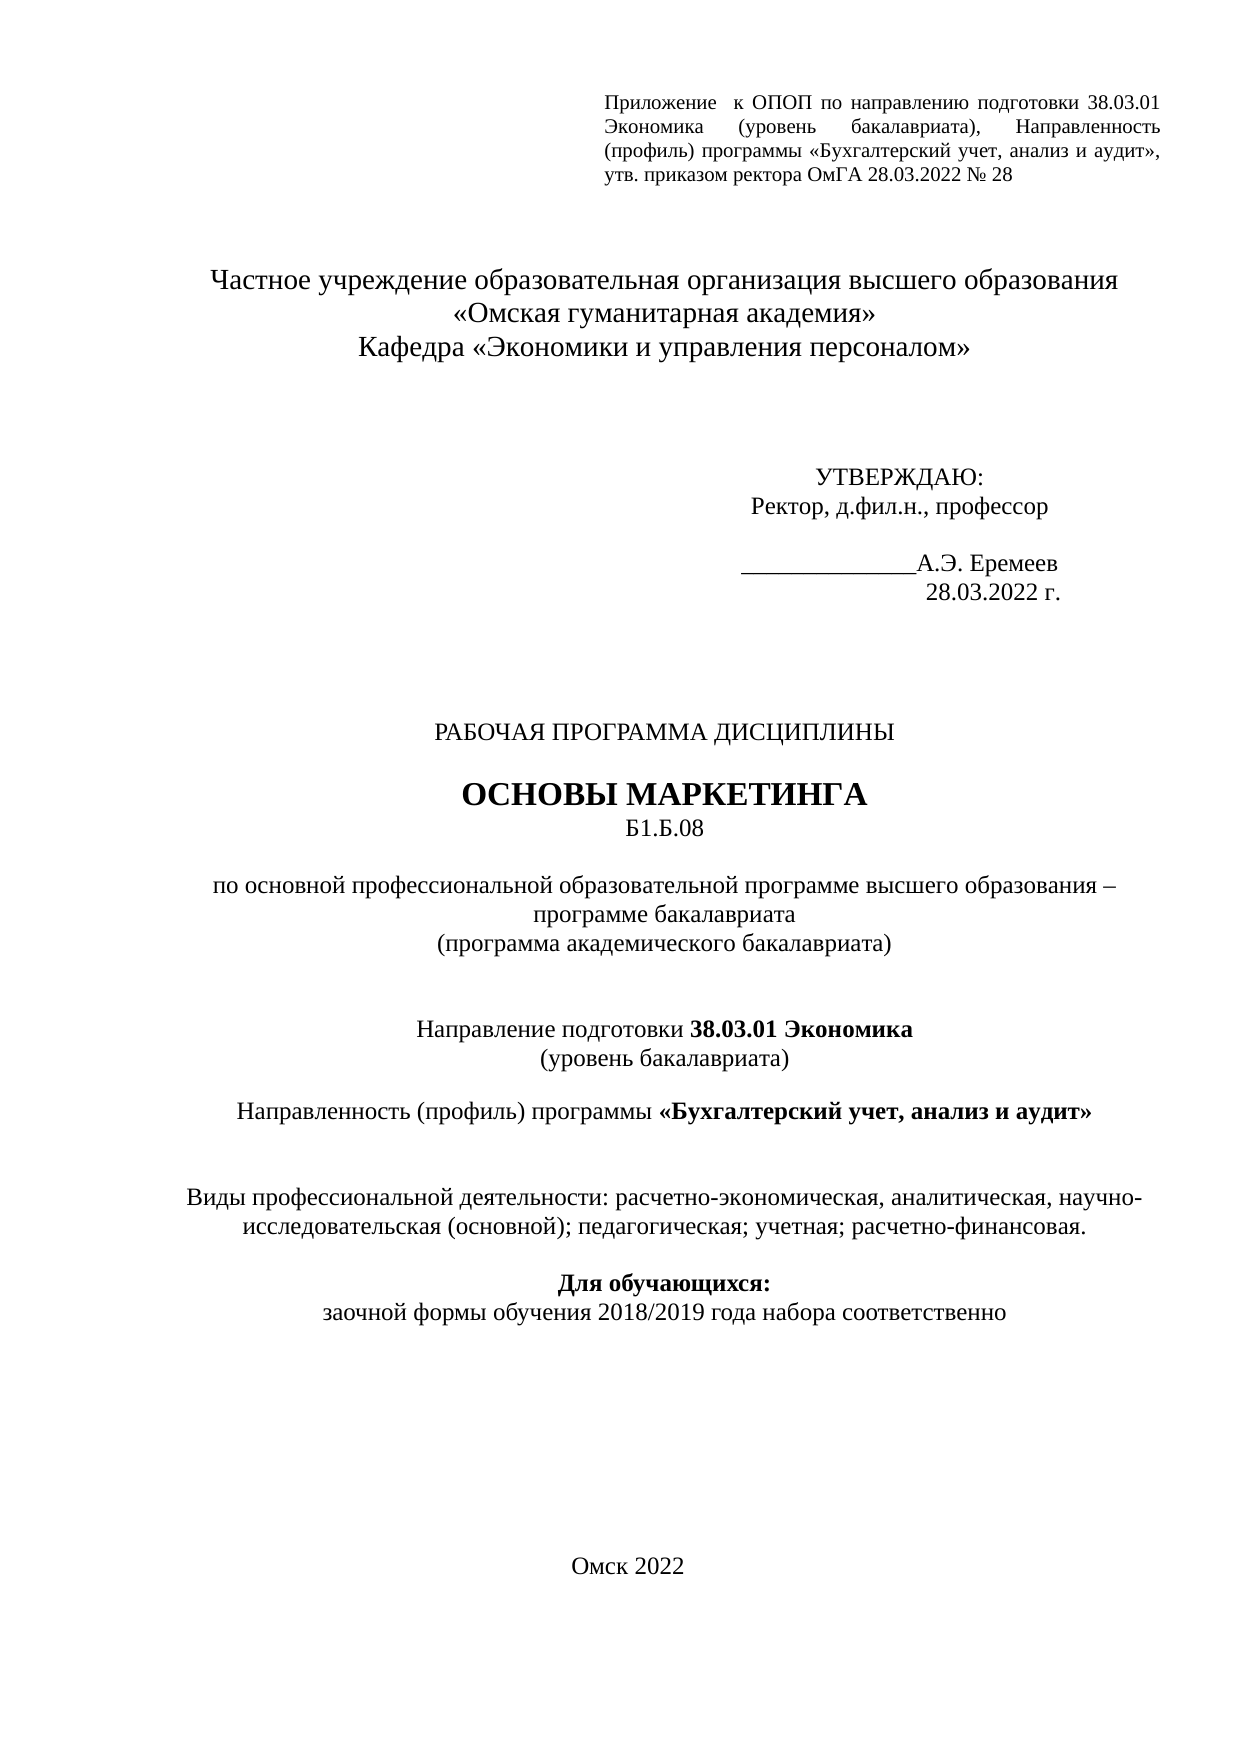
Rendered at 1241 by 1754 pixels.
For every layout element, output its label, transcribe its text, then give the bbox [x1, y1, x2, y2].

text по основной профессиональной образовательной программе высшего образования – [177, 870, 1152, 899]
text Частное учреждение образовательная организация высшего образования [177, 262, 1152, 295]
text Кафедра «Экономики и управления персоналом» [177, 329, 1152, 362]
text заочной формы обучения 2018/2019 года набора соответственно [177, 1297, 1152, 1326]
text РАБОЧАЯ ПРОГРАММА ДИСЦИПЛИНЫ [177, 717, 1152, 746]
text программе бакалавриата [177, 899, 1152, 928]
text Омск 2022 [177, 1551, 1152, 1580]
text Для обучающихся: [177, 1268, 1152, 1297]
text Виды профессиональной деятельности: расчетно-экономическая, аналитическая, научно-исследовательская (основной); педагогическая; учетная; расчетно-финансовая. [177, 1182, 1152, 1239]
text Направление подготовки 38.03.01 Экономика [177, 1014, 1152, 1043]
text Направленность (профиль) программы «Бухгалтерский учет, анализ и аудит» [177, 1096, 1152, 1124]
text (уровень бакалавриата) [177, 1043, 1152, 1096]
text «Омская гуманитарная академия» [177, 295, 1152, 329]
text Основы маркетинга [177, 774, 1152, 813]
text Б1.Б.08 [177, 813, 1152, 842]
text (программа академического бакалавриата) [177, 928, 1152, 957]
